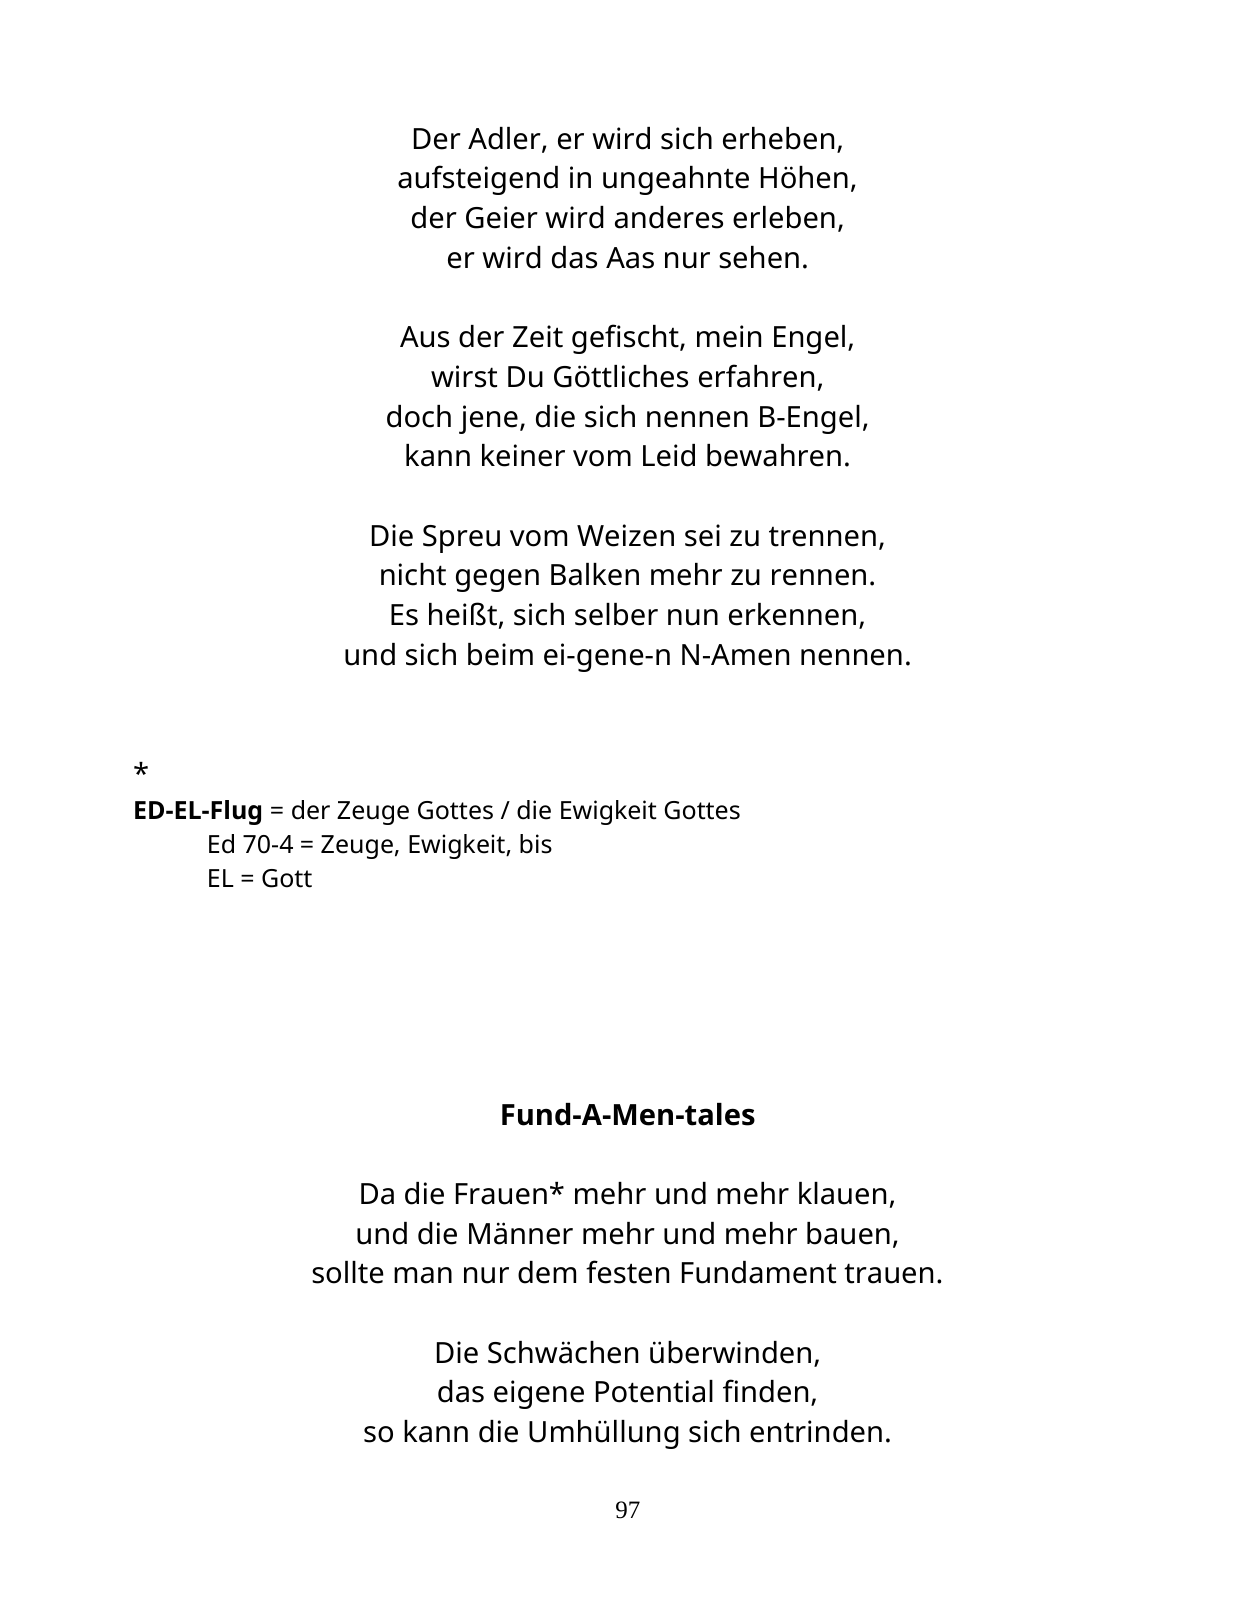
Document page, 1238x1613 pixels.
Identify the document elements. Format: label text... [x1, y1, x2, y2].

text doch jene, die sich nennen B-Engel, [133, 396, 1122, 436]
text Die Spreu vom Weizen sei zu trennen, [133, 515, 1122, 555]
text aufsteigend in ungeahnte Höhen, [133, 158, 1122, 197]
text Da die Frauen* mehr und mehr klauen, [133, 1173, 1122, 1213]
text Es heißt, sich selber nun erkennen, [133, 594, 1122, 634]
text EL = Gott [207, 861, 1122, 895]
text * [133, 753, 1122, 793]
text wirst Du Göttliches erfahren, [133, 356, 1122, 396]
text der Geier wird anderes erleben, [133, 197, 1122, 237]
text und die Männer mehr und mehr bauen, [133, 1213, 1122, 1253]
text Aus der Zeit gefischt, mein Engel, [133, 317, 1122, 356]
text Ed 70-4 = Zeuge, Ewigkeit, bis [207, 827, 1122, 861]
text kann keiner vom Leid bewahren. [133, 436, 1122, 475]
text sollte man nur dem festen Fundament trauen. [133, 1253, 1122, 1292]
text er wird das Aas nur sehen. [133, 237, 1122, 277]
text so kann die Umhüllung sich entrinden. [133, 1411, 1122, 1451]
text und sich beim ei-gene-n N-Amen nennen. [133, 634, 1122, 674]
text das eigene Potential finden, [133, 1372, 1122, 1411]
text Die Schwächen überwinden, [133, 1332, 1122, 1372]
text nicht gegen Balken mehr zu rennen. [133, 555, 1122, 594]
text Der Adler, er wird sich erheben, [133, 118, 1122, 158]
text ED-EL-Flug = der Zeuge Gottes / die Ewigkeit Gottes [133, 793, 1122, 827]
text Fund-A-Men-tales [133, 1094, 1122, 1133]
